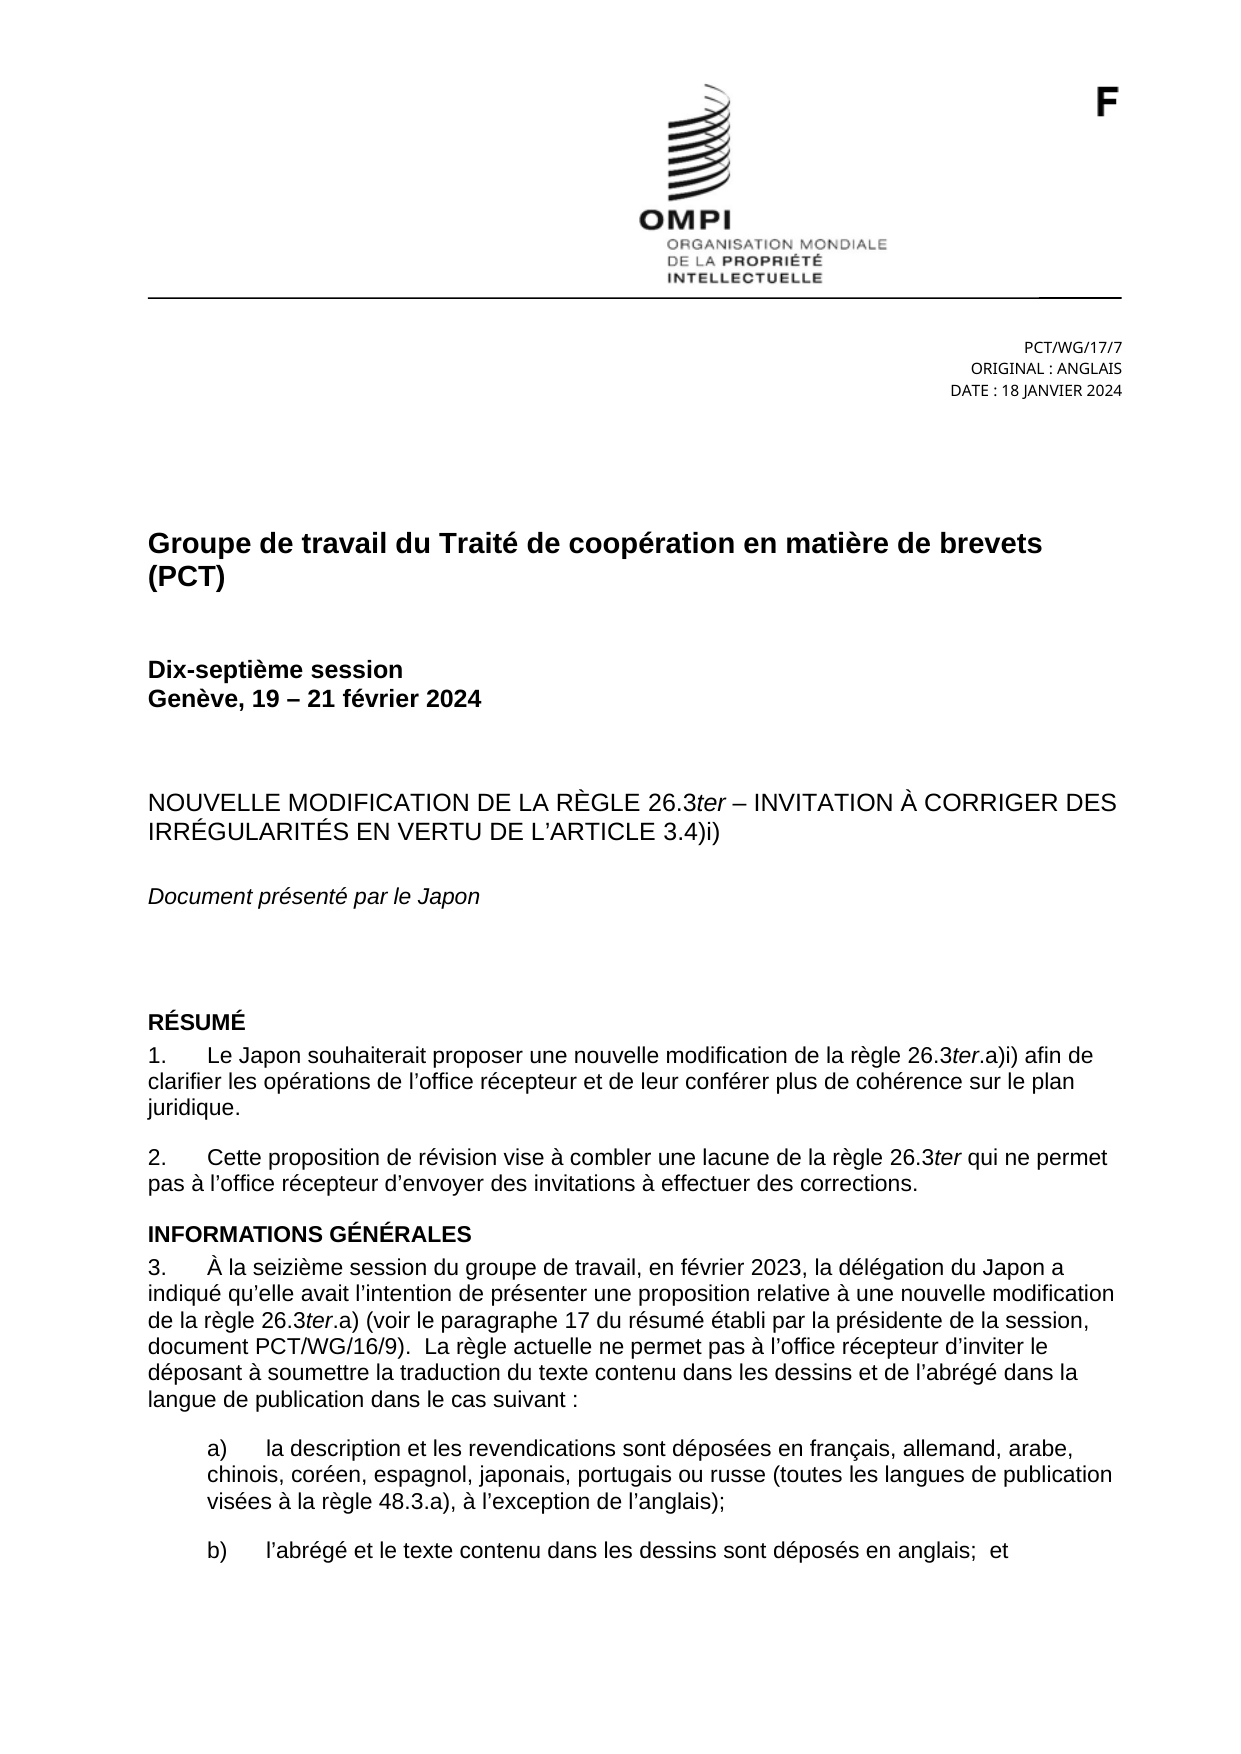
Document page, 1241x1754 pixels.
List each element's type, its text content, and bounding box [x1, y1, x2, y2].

text Cette proposition de révision vise à combler une lacune de la règle 26.3ter qui ne permet pas à l’office récepteur d’envoyer des invitations à effectuer des corrections. [148, 1144, 1122, 1196]
text À la seizième session du groupe de travail, en février 2023, la délégation du Japon a indiqué qu’elle avait l’intention de présenter une proposition relative à une nouvelle modification de la règle 26.3ter.a) (voir le paragraphe 17 du résumé établi par la présidente de la session, document PCT/WG/16/9). La règle actuelle ne permet pas à l’office récepteur d’inviter le déposant à soumettre la traduction du texte contenu dans les dessins et de l’abrégé dans la langue de publication dans le cas suivant : [148, 1254, 1122, 1412]
text Genève, 19 – 21 février 2024 [148, 684, 1122, 713]
subtitle Informations générales [148, 1221, 1122, 1248]
text Groupe de travail du Traité de coopération en matière de brevets (PCT) [148, 526, 1122, 593]
list la description et les revendications sont déposées en français, allemand, arabe, chinois, coréen, espagnol, japonais, portugais ou russe (toutes les langues de publication visées à la règle 48.3.a), à l’exception de l’anglais); [207, 1435, 1122, 1514]
subtitle Résumé [148, 1009, 1122, 1035]
text Le Japon souhaiterait proposer une nouvelle modification de la règle 26.3ter.a)i) afin de clarifier les opérations de l’office récepteur et de leur conférer plus de cohérence sur le plan juridique. [148, 1042, 1122, 1121]
list l’abrégé et le texte contenu dans les dessins sont déposés en anglais; et [207, 1537, 1122, 1563]
text Dix-septième session [148, 655, 1122, 684]
text Original : anglais [148, 358, 1122, 379]
text date : 18 janvier 2024 [148, 379, 1122, 401]
text pct/wg/17/7 [148, 337, 1122, 358]
picture [638, 79, 1123, 298]
text Nouvelle modification de la règle 26.3ter – Invitation à corriger des irrégularités en vertu de l’article 3.4)i) [148, 788, 1122, 845]
text Document présenté par le Japon [148, 883, 1122, 909]
